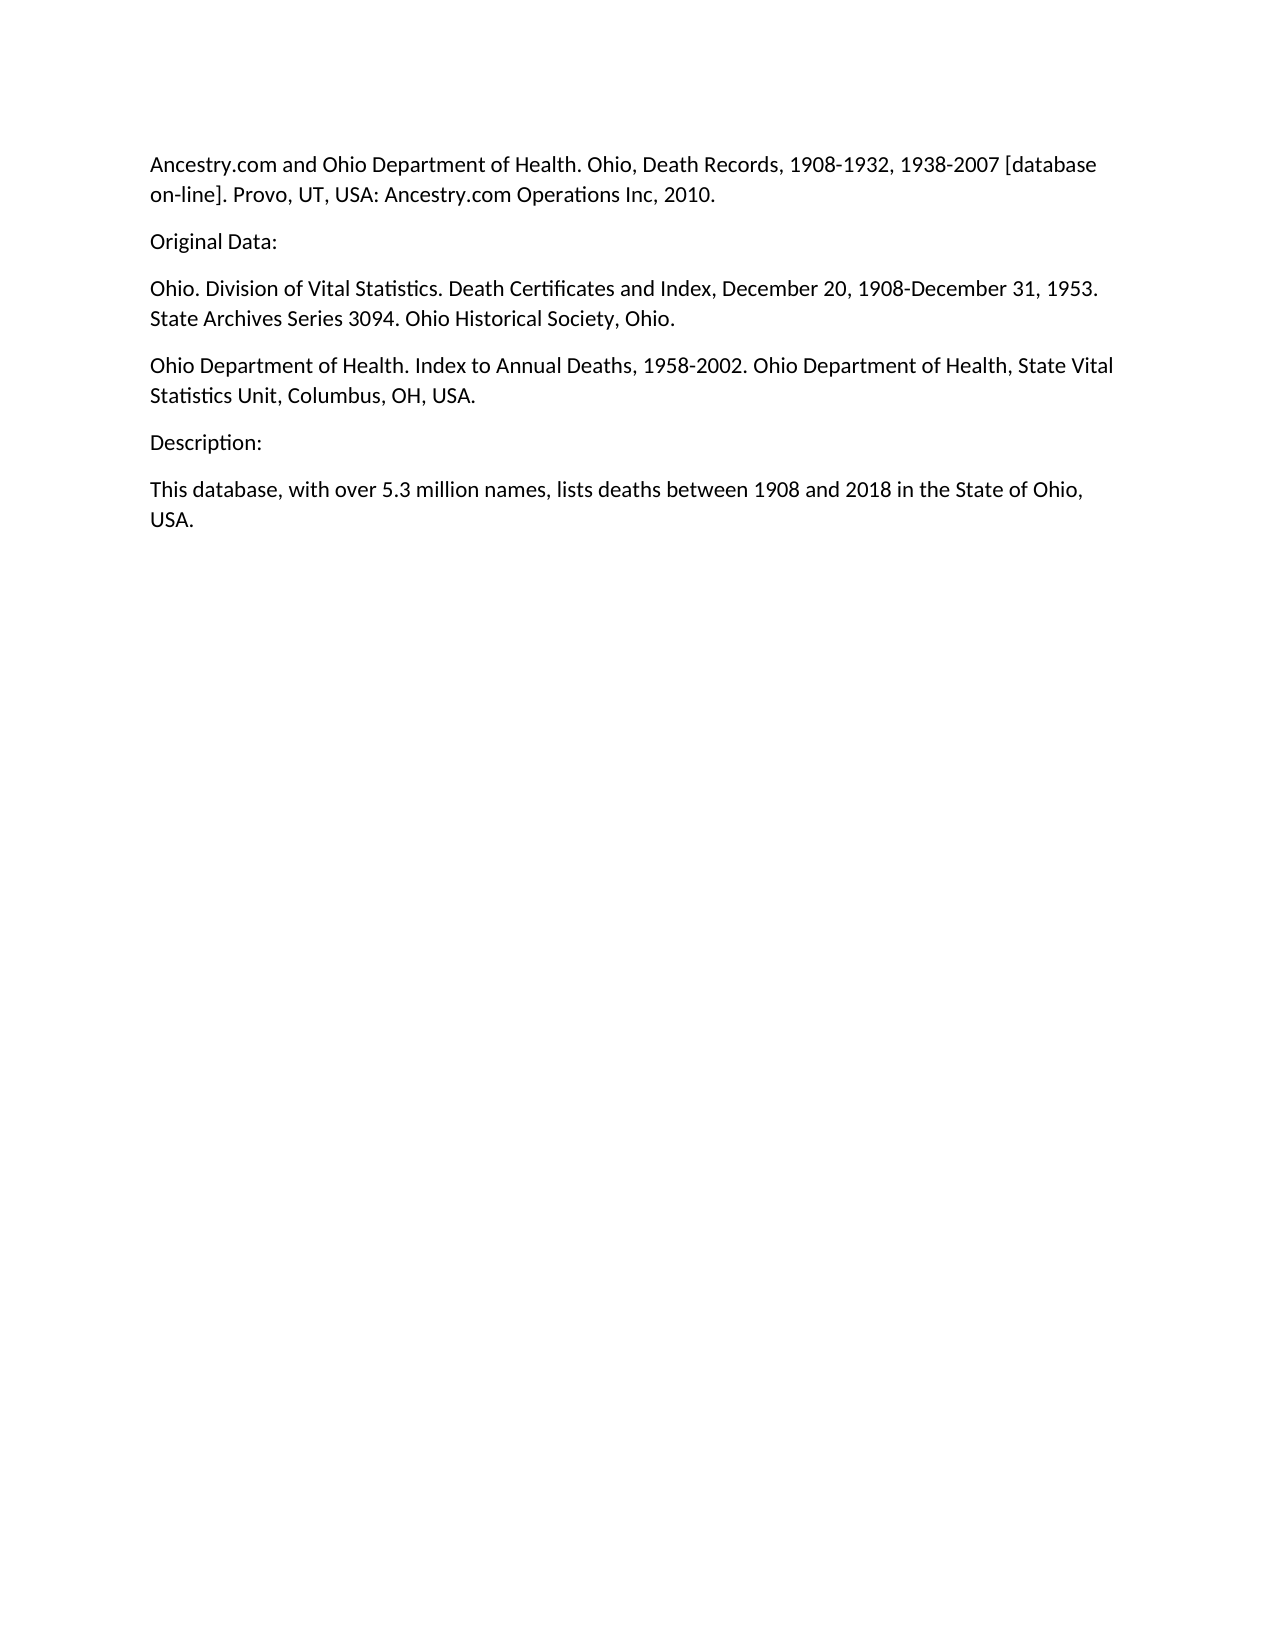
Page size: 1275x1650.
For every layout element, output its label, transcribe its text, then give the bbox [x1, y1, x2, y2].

text Ohio. Division of Vital Statistics. Death Certificates and Index, December 20, 1908-December 31, 1953. State Archives Series 3094. Ohio Historical Society, Ohio. [150, 274, 1125, 332]
text Original Data: [150, 227, 1125, 255]
text This database, with over 5.3 million names, lists deaths between 1908 and 2018 in the State of Ohio, USA. [150, 475, 1125, 533]
text Ancestry.com and Ohio Department of Health. Ohio, Death Records, 1908-1932, 1938-2007 [database on-line]. Provo, UT, USA: Ancestry.com Operations Inc, 2010. [150, 150, 1125, 208]
text Description: [150, 428, 1125, 456]
text Ohio Department of Health. Index to Annual Deaths, 1958-2002. Ohio Department of Health, State Vital Statistics Unit, Columbus, OH, USA. [150, 351, 1125, 409]
